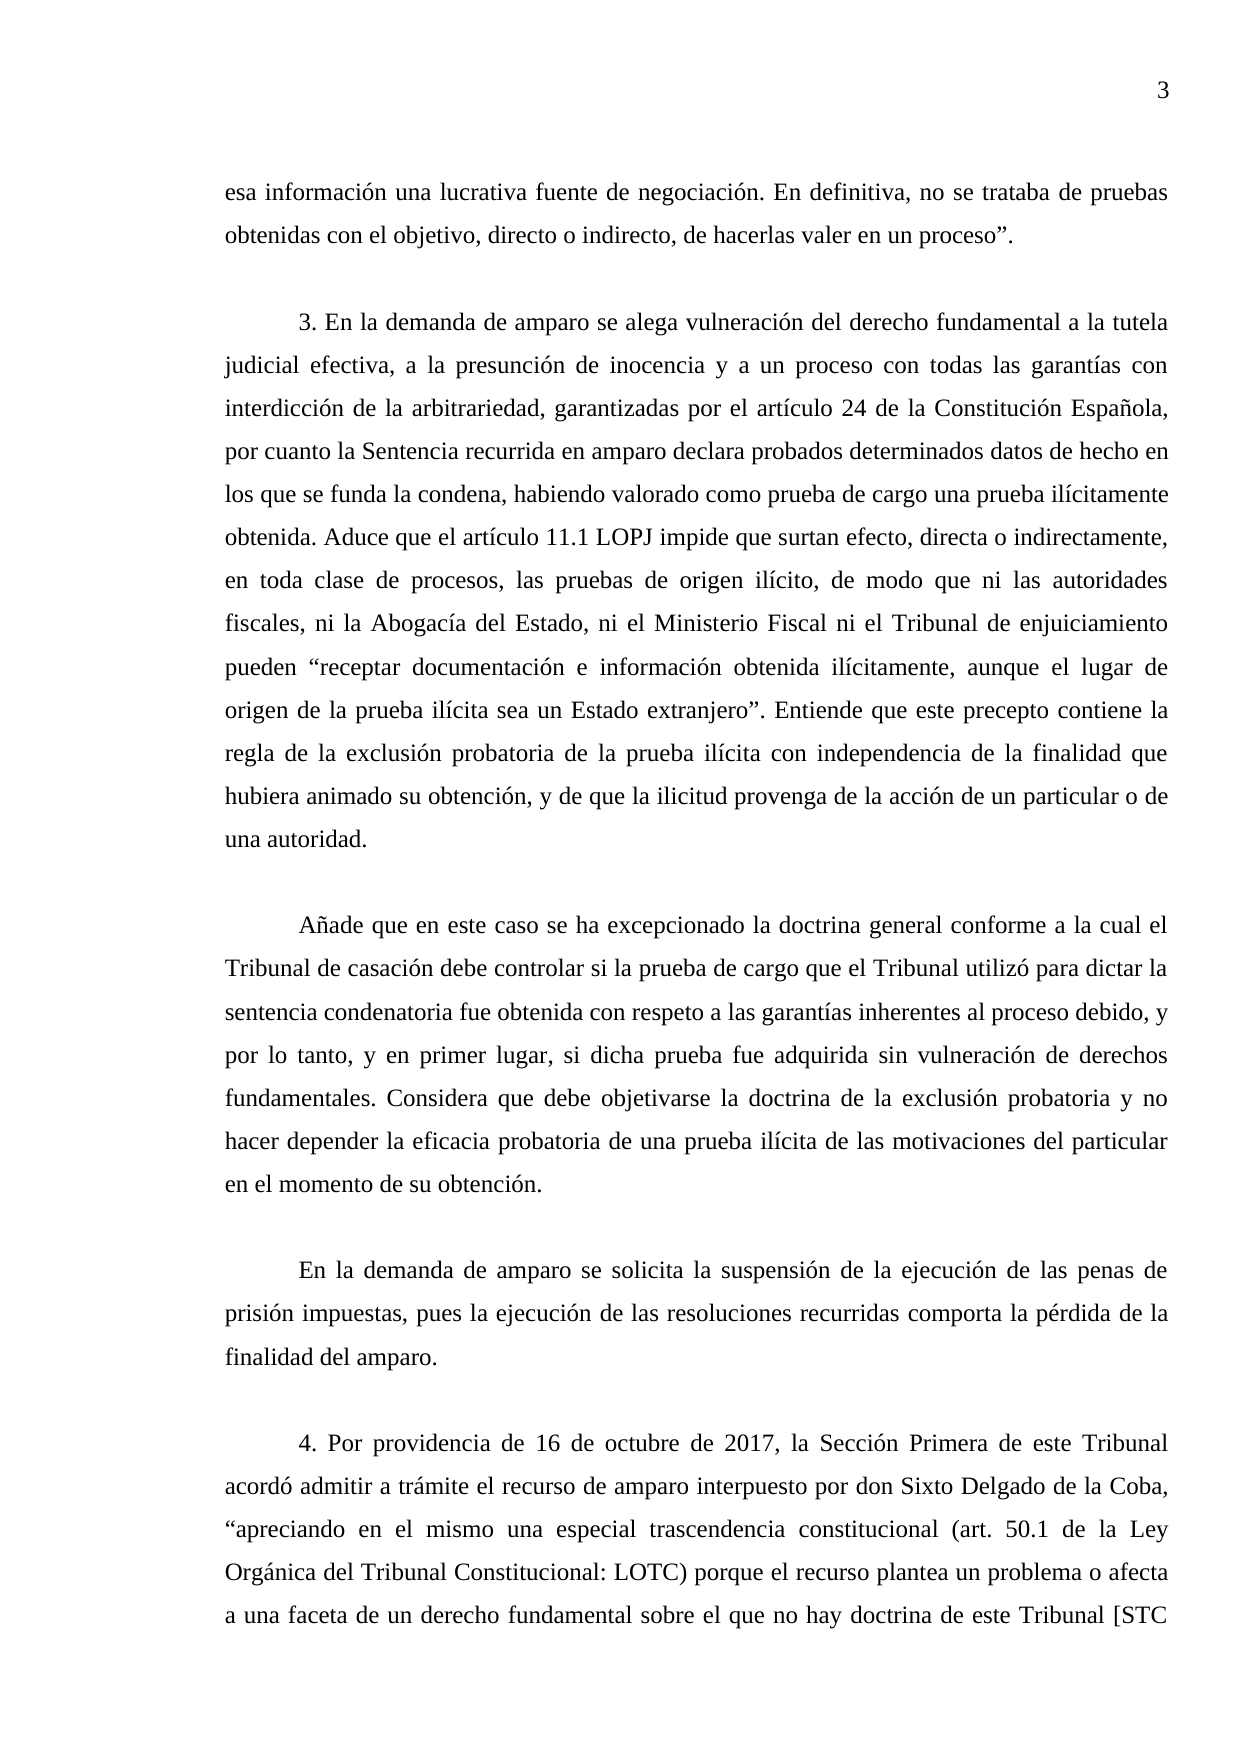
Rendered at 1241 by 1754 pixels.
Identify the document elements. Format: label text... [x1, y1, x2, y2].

text En la demanda de amparo se solicita la suspensión de la ejecución de las penas de prisión impuestas, pues la ejecución de las resoluciones recurridas comporta la pérdida de la finalidad del amparo. [224, 1255, 1169, 1370]
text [224, 1428, 1169, 1629]
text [224, 177, 1169, 249]
text 3. En la demanda de amparo se alega vulneración del derecho fundamental a la tutela judicial efectiva, a la presunción de inocencia y a un proceso con todas las garantías con interdicción de la arbitrariedad, garantizadas por el artículo 24 de la Constitución Española, por cuanto la Sentencia recurrida en amparo declara probados determinados datos de hecho en los que se funda la condena, habiendo valorado como prueba de cargo una prueba ilícitamente obtenida. Aduce que el artículo 11.1 LOPJ impide que surtan efecto, directa o indirectamente, en toda clase de procesos, las pruebas de origen ilícito, de modo que ni las autoridades fiscales, ni la Abogacía del Estado, ni el Ministerio Fiscal ni el Tribunal de enjuiciamiento pueden “receptar documentación e información obtenida ilícitamente, aunque el lugar de origen de la prueba ilícita sea un Estado extranjero”. Entiende que este precepto contiene la regla de la exclusión probatoria de la prueba ilícita con independencia de la finalidad que hubiera animado su obtención, y de que la ilicitud provenga de la acción de un particular o de una autoridad. [224, 307, 1169, 853]
text Añade que en este caso se ha excepcionado la doctrina general conforme a la cual el Tribunal de casación debe controlar si la prueba de cargo que el Tribunal utilizó para dictar la sentencia condenatoria fue obtenida con respeto a las garantías inherentes al proceso debido, y por lo tanto, y en primer lugar, si dicha prueba fue adquirida sin vulneración de derechos fundamentales. Considera que debe objetivarse la doctrina de la exclusión probatoria y no hacer depender la eficacia probatoria de una prueba ilícita de las motivaciones del particular en el momento de su obtención. [224, 910, 1169, 1198]
